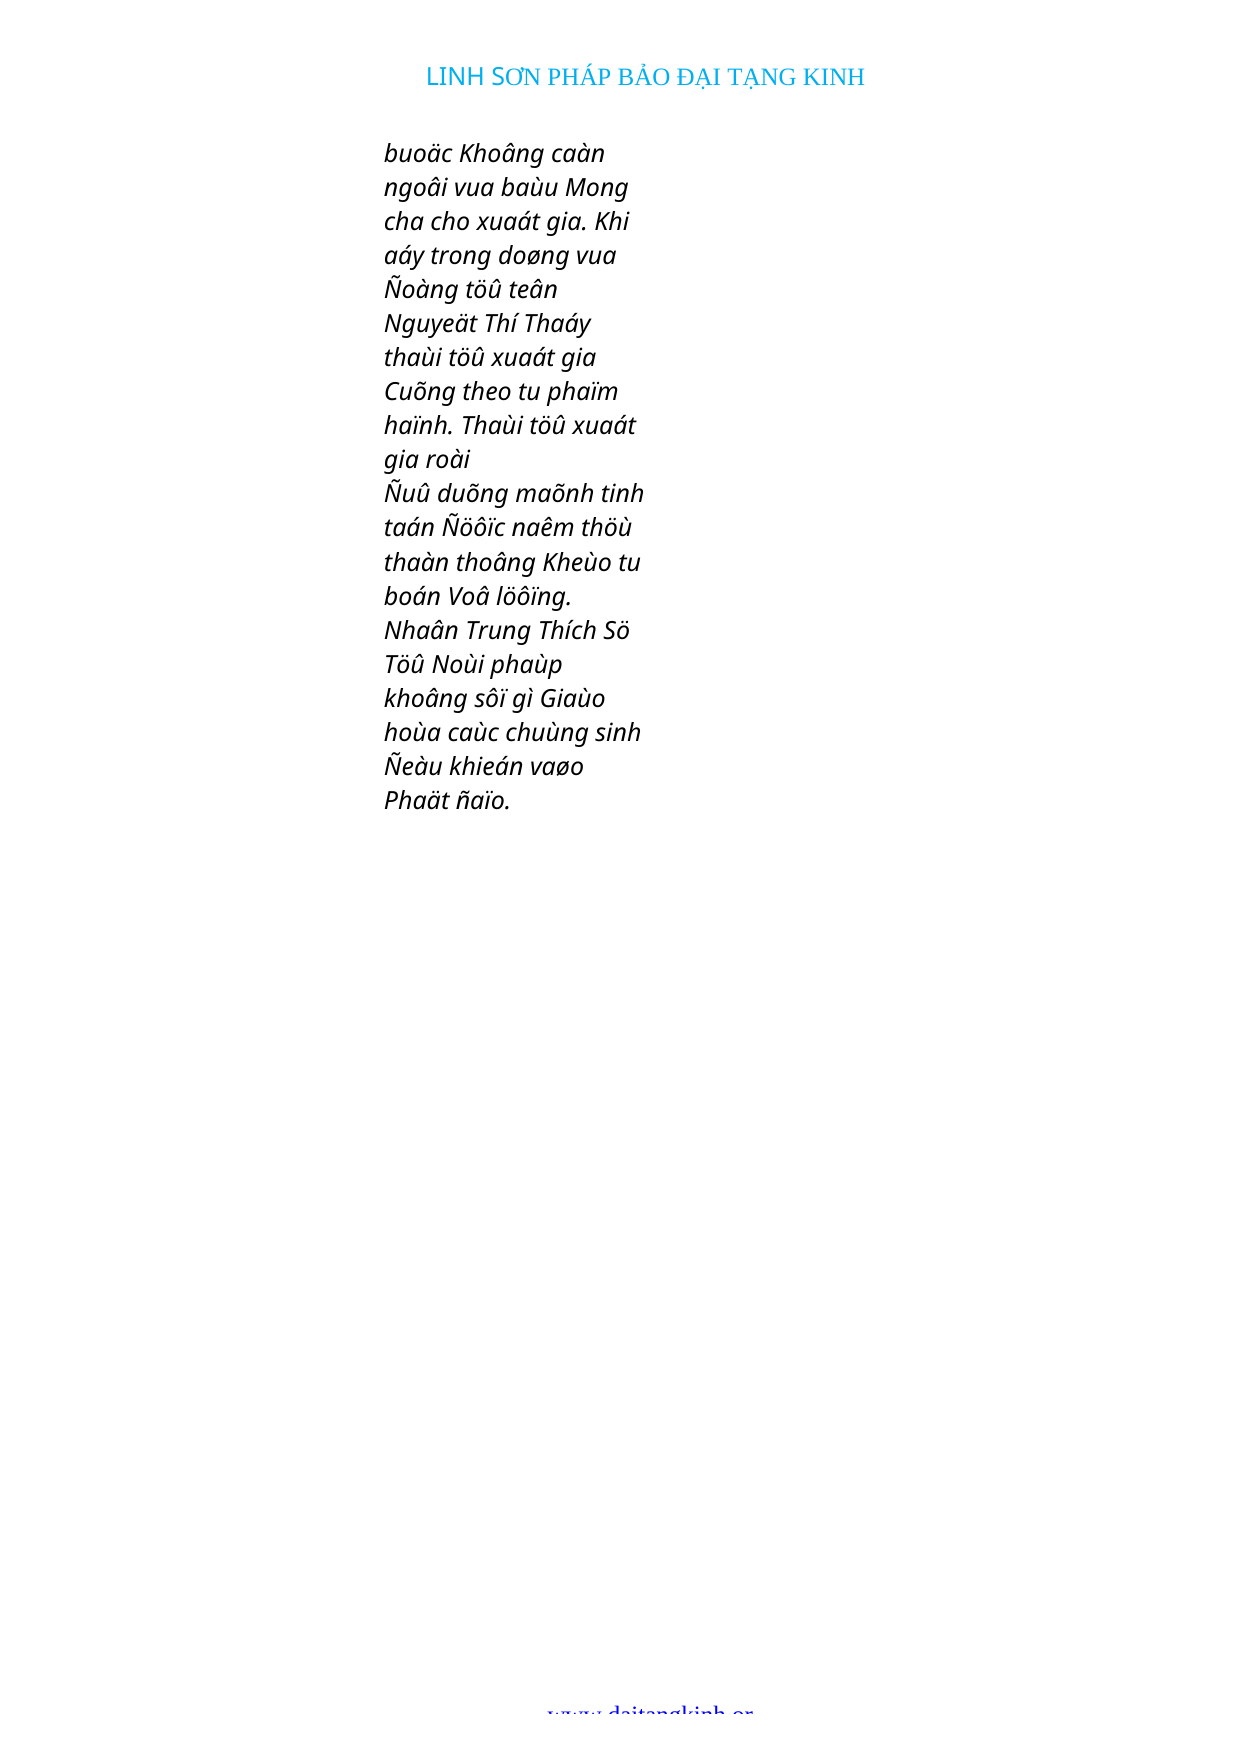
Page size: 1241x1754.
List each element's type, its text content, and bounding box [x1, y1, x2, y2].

text Nhaân Trung Thích Sö Töû Noùi phaùp khoâng sôï gì Giaùo hoùa caùc chuùng sinh Ñeàu khieán vaøo Phaät ñaïo. [384, 612, 647, 817]
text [384, 135, 647, 476]
text Ñuû duõng maõnh tinh taán Ñöôïc naêm thöù thaàn thoâng Kheùo tu boán Voâ löôïng. [384, 476, 657, 612]
